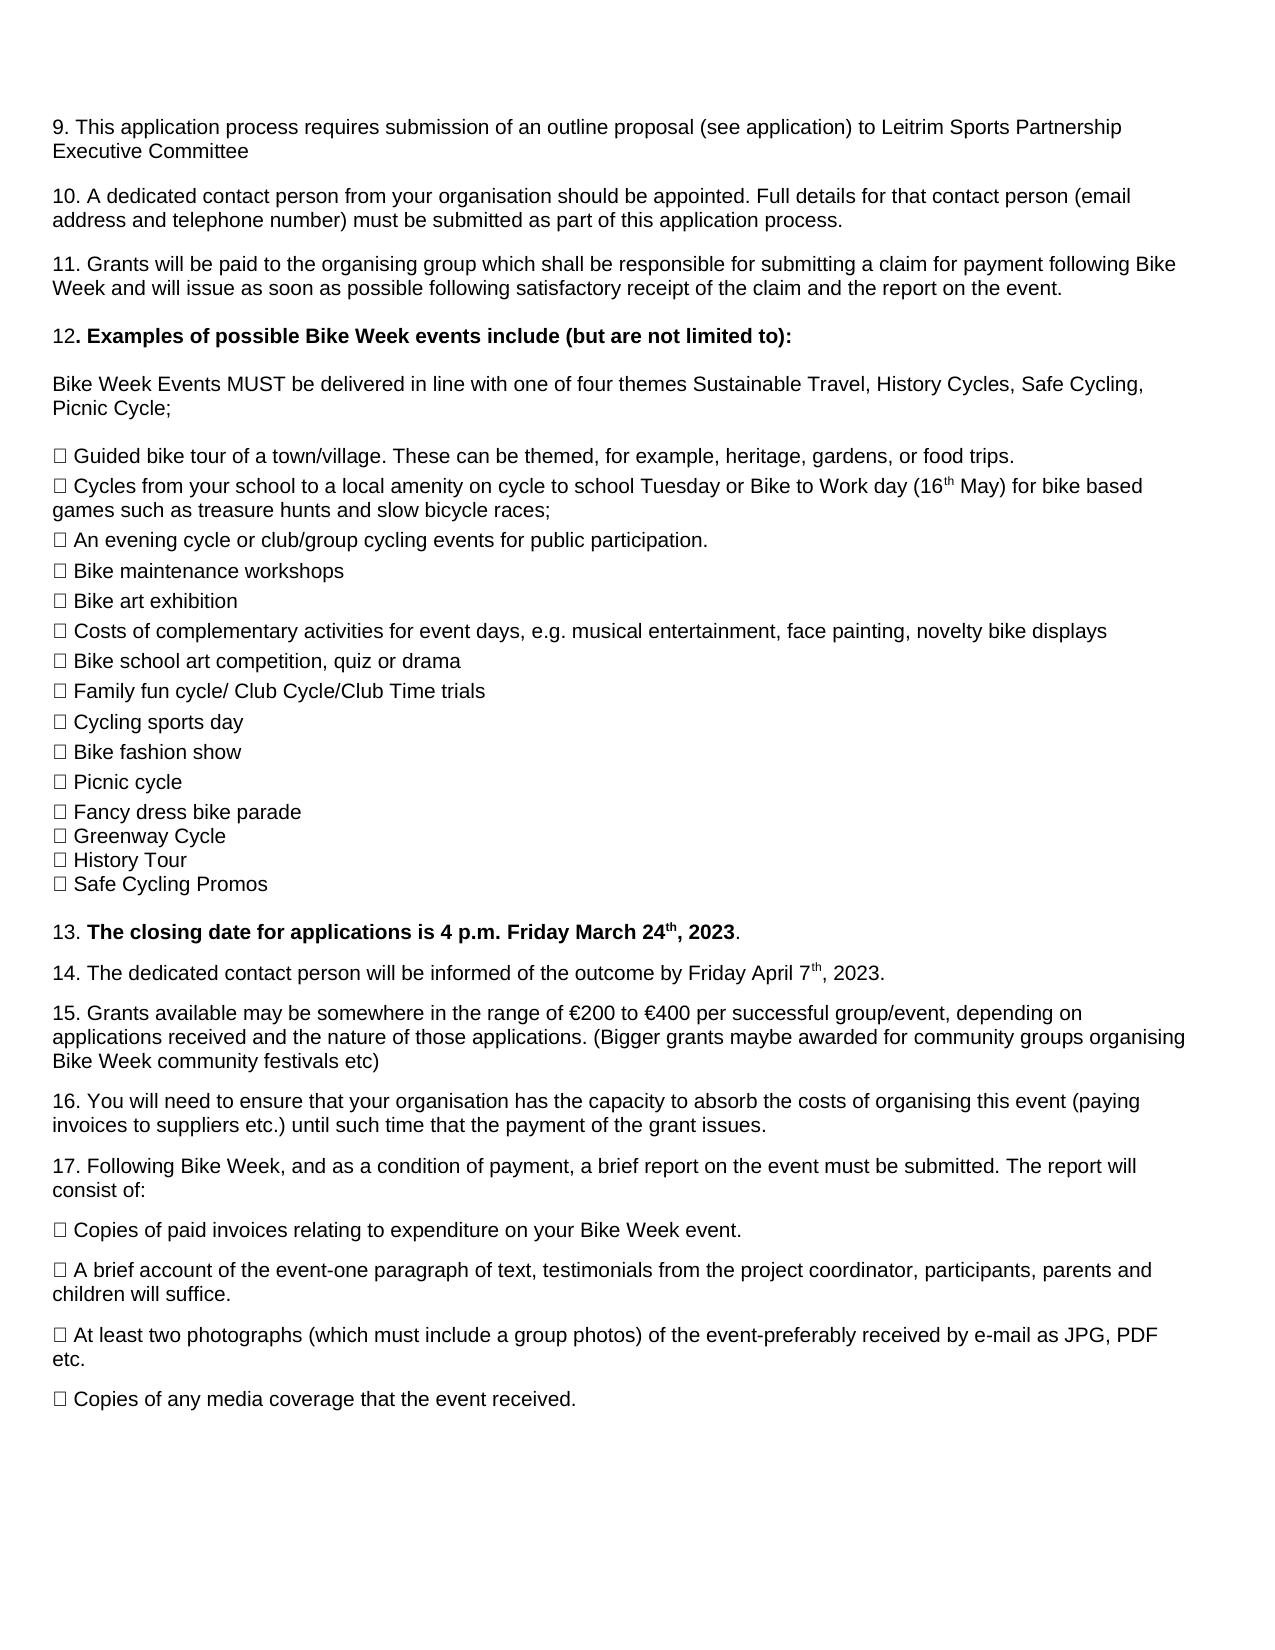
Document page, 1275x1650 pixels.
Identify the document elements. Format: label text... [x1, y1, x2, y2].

text 16. You will need to ensure that your organisation has the capacity to absorb the costs of organising this event (paying invoices to suppliers etc.) until such time that the payment of the grant issues. [52, 1089, 1194, 1137]
text  Cycles from your school to a local amenity on cycle to school Tuesday or Bike to Work day (16th May) for bike based games such as treasure hunts and slow bicycle races; [52, 474, 1194, 522]
text  Copies of any media coverage that the event received. [52, 1387, 1194, 1411]
text  Bike art exhibition [52, 589, 1194, 613]
text  Bike fashion show [52, 740, 1194, 764]
text  Copies of paid invoices relating to expenditure on your Bike Week event. [52, 1218, 1194, 1242]
text  Picnic cycle [52, 770, 1194, 794]
text 10. A dedicated contact person from your organisation should be appointed. Full details for that contact person (email address and telephone number) must be submitted as part of this application process. [52, 183, 1194, 231]
text 15. Grants available may be somewhere in the range of €200 to €400 per successful group/event, depending on applications received and the nature of those applications. (Bigger grants maybe awarded for community groups organising Bike Week community festivals etc) [52, 1001, 1194, 1073]
text 11. Grants will be paid to the organising group which shall be responsible for submitting a claim for payment following Bike Week and will issue as soon as possible following satisfactory receipt of the claim and the report on the event. [52, 252, 1194, 300]
text  Cycling sports day [52, 709, 1194, 733]
text  Greenway Cycle [52, 824, 1194, 848]
text  At least two photographs (which must include a group photos) of the event-preferably received by e-mail as JPG, PDF etc. [52, 1323, 1194, 1371]
text 13. The closing date for applications is 4 p.m. Friday March 24th, 2023. [52, 920, 1194, 944]
text  Fancy dress bike parade [52, 800, 1194, 824]
text 14. The dedicated contact person will be informed of the outcome by Friday April 7th, 2023. [52, 960, 1194, 984]
text 12. Examples of possible Bike Week events include (but are not limited to): [52, 324, 1194, 348]
text  Safe Cycling Promos [52, 872, 1194, 896]
text  Bike school art competition, quiz or drama [52, 649, 1194, 673]
text 17. Following Bike Week, and as a condition of payment, a brief report on the event must be submitted. The report will consist of: [52, 1153, 1194, 1201]
text  History Tour [52, 848, 1194, 872]
text  A brief account of the event-one paragraph of text, testimonials from the project coordinator, participants, parents and children will suffice. [52, 1258, 1194, 1306]
text  Family fun cycle/ Club Cycle/Club Time trials [52, 679, 1194, 703]
text  Guided bike tour of a town/village. These can be themed, for example, heritage, gardens, or food trips. [52, 444, 1194, 468]
text  Bike maintenance workshops [52, 558, 1194, 582]
text  Costs of complementary activities for event days, e.g. musical entertainment, face painting, novelty bike displays [52, 619, 1194, 643]
text  An evening cycle or club/group cycling events for public participation. [52, 528, 1194, 552]
text 9. This application process requires submission of an outline proposal (see application) to Leitrim Sports Partnership Executive Committee [52, 114, 1194, 162]
text Bike Week Events MUST be delivered in line with one of four themes Sustainable Travel, History Cycles, Safe Cycling, Picnic Cycle; [52, 372, 1194, 420]
